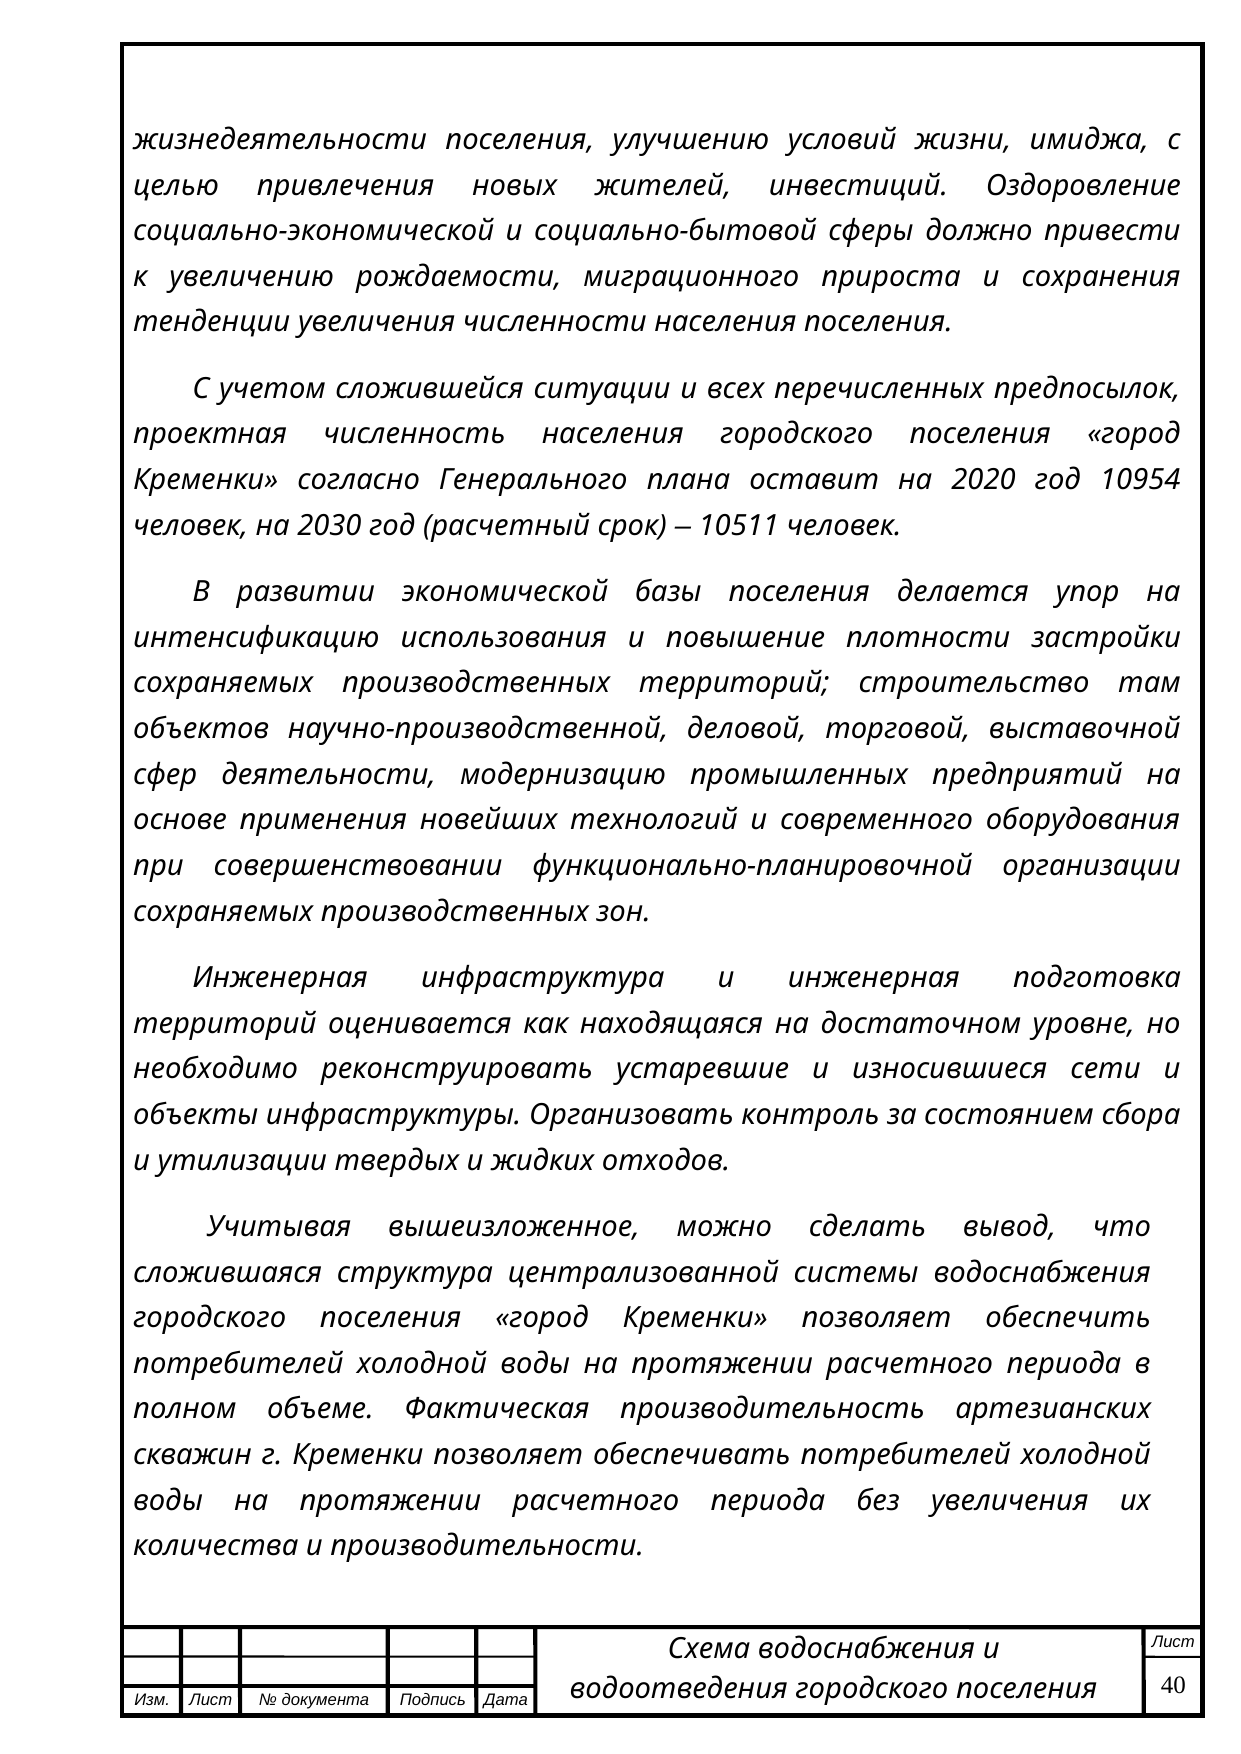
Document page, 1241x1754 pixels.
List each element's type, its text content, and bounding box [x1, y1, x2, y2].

text С учетом сложившейся ситуации и всех перечисленных предпосылок, проектная численность населения городского поселения «город Кременки» согласно Генерального плана оставит на 2020 год 10954 человек, на 2030 год (расчетный срок) – 10511 человек. [133, 367, 1181, 544]
text Учитывая вышеизложенное, можно сделать вывод, что сложившаяся структура централизованной системы водоснабжения городского поселения «город Кременки» позволяет обеспечить потребителей холодной воды на протяжении расчетного периода в полном объеме. Фактическая производительность артезианских скважин г. Кременки позволяет обеспечивать потребителей холодной воды на протяжении расчетного периода без увеличения их количества и производительности. [133, 1205, 1152, 1564]
text В развитии экономической базы поселения делается упор на интенсификацию использования и повышение плотности застройки сохраняемых производственных территорий; строительство там объектов научно-производственной, деловой, торговой, выставочной сфер деятельности, модернизацию промышленных предприятий на основе применения новейших технологий и современного оборудования при совершенствовании функционально-планировочной организации сохраняемых производственных зон. [133, 570, 1181, 929]
text Инженерная инфраструктура и инженерная подготовка территорий оценивается как находящаяся на достаточном уровне, но необходимо реконструировать устаревшие и износившиеся сети и объекты инфраструктуры. Организовать контроль за состоянием сбора и утилизации твердых и жидких отходов. [133, 956, 1181, 1178]
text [133, 118, 1181, 340]
